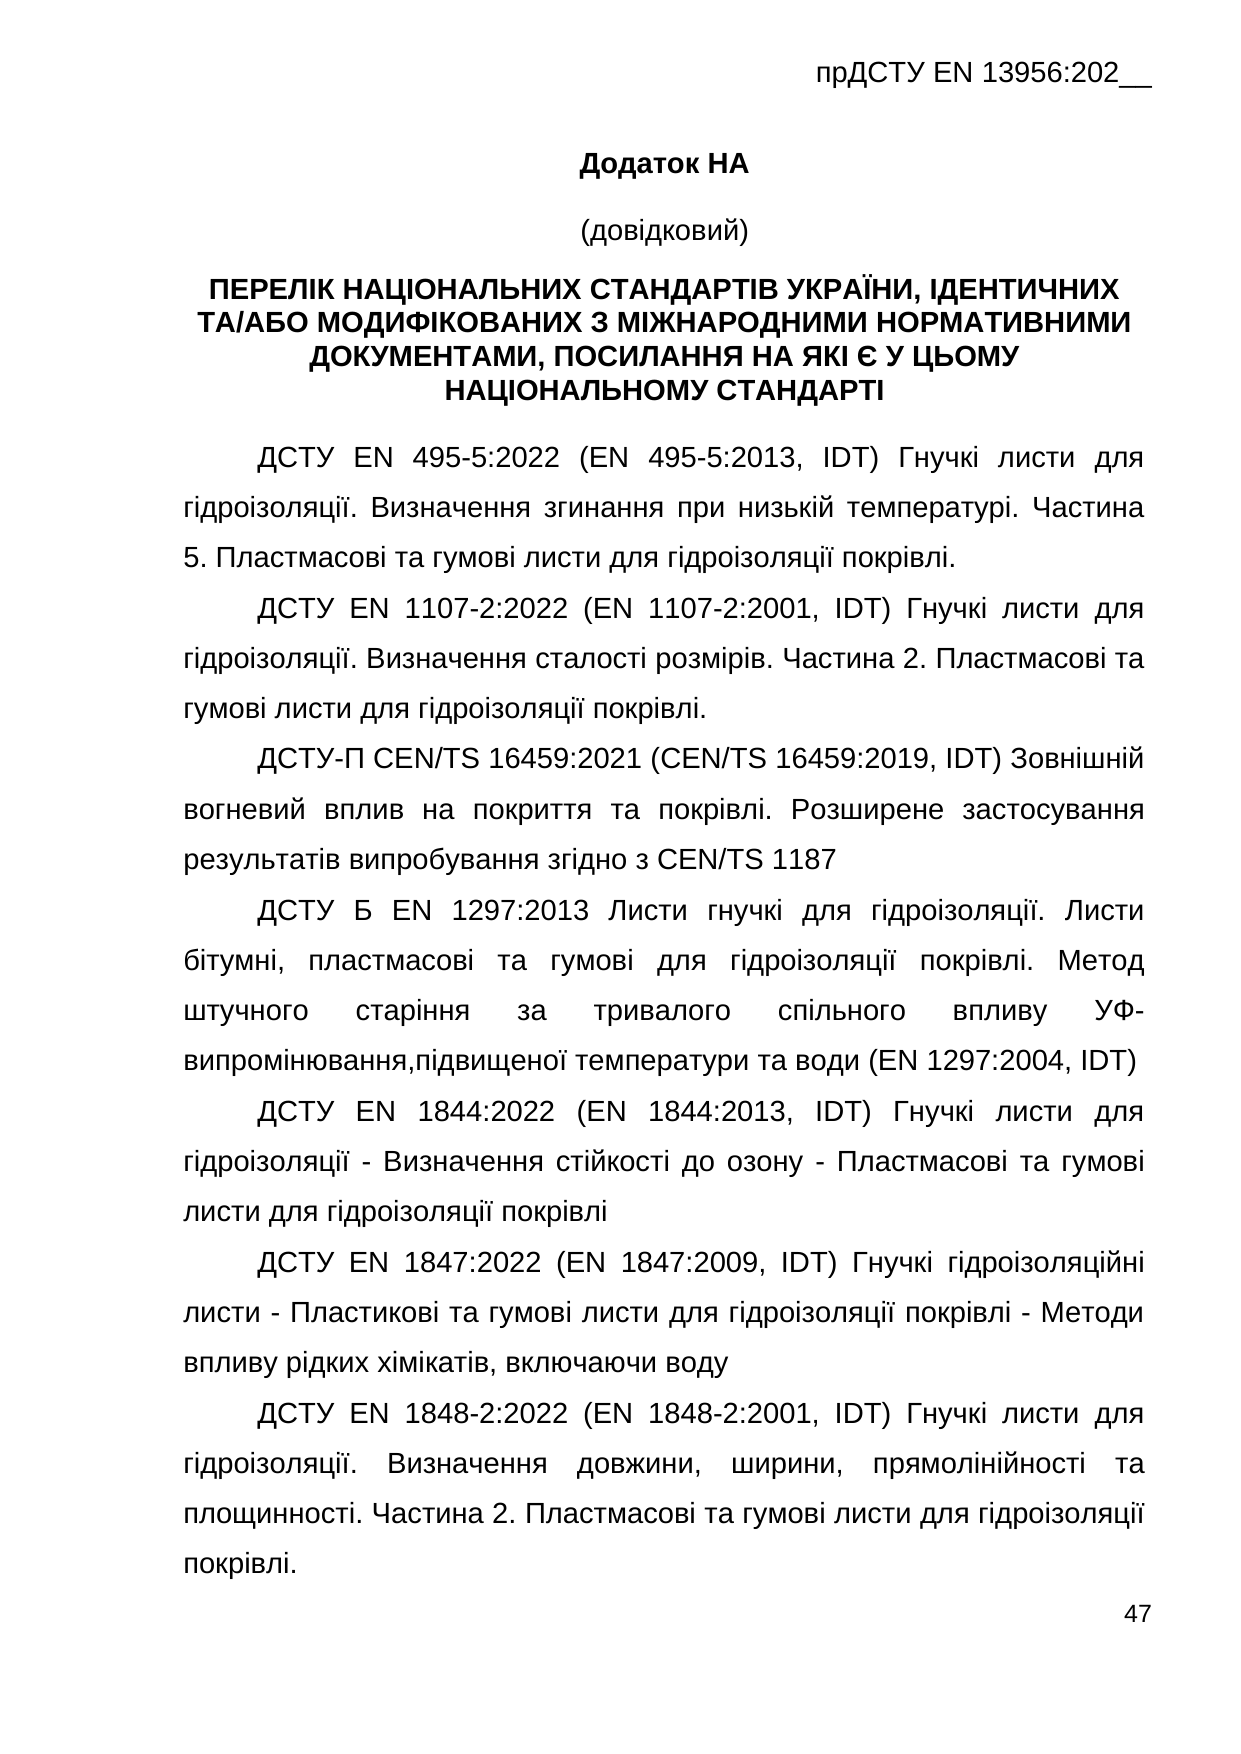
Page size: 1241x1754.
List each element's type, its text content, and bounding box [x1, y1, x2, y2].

text (довідковий) [177, 213, 1152, 247]
text ДСТУ-П CEN/TS 16459:2021 (CEN/TS 16459:2019, IDT) Зовнішній вогневий вплив на покриття та покрівлі. Розширене застосування результатів випробування згідно з CEN/TS 1187 [183, 742, 1146, 876]
text ДСТУ EN 1848-2:2022 (EN 1848-2:2001, IDT) Гнучкі листи для гідроізоляції. Визначення довжини, ширини, прямолінійності та площинності. Частина 2. Пластмасові та гумові листи для гідроізоляції покрівлі. [183, 1396, 1146, 1580]
text ДСТУ EN 1107-2:2022 (EN 1107-2:2001, IDT) Гнучкі листи для гідроізоляції. Визначення сталості розмірів. Частина 2. Пластмасові та гумові листи для гідроізоляції покрівлі. [183, 591, 1146, 725]
text НАЦІОНАЛЬНОМУ СТАНДАРТІ [177, 373, 1152, 406]
text ДСТУ Б ЕN 1297:2013 Листи гнучкі для гідроізоляції. Листи бітумні, пластмасові та гумові для гідроізоляції покрівлі. Метод штучного старіння за тривалого спільного впливу УФ-випромінювання,підвищеної температури та води (EN 1297:2004, IDT) [183, 892, 1146, 1077]
text Додаток НА [177, 146, 1152, 180]
text ПЕРЕЛІК НАЦІОНАЛЬНИХ СТАНДАРТІВ УКРАЇНИ, ІДЕНТИЧНИХ [177, 272, 1152, 306]
text ТА/АБО МОДИФІКОВАНИХ З МІЖНАРОДНИМИ НОРМАТИВНИМИ ДОКУМЕНТАМИ, ПОСИЛАННЯ НА ЯКІ Є У ЦЬОМУ [177, 306, 1152, 373]
text ДСТУ EN 1847:2022 (EN 1847:2009, IDT) Гнучкі гідроізоляційні листи - Пластикові та гумові листи для гідроізоляції покрівлі - Методи впливу рідких хімікатів, включаючи воду [183, 1245, 1146, 1379]
text ДСТУ EN 495-5:2022 (EN 495-5:2013, IDT) Гнучкі листи для гідроізоляції. Визначення згинання при низькій температурі. Частина 5. Пластмасові та гумові листи для гідроізоляції покрівлі. [183, 440, 1146, 574]
text ДСТУ EN 1844:2022 (EN 1844:2013, IDT) Гнучкі листи для гідроізоляції - Визначення стійкості до озону - Пластмасові та гумові листи для гідроізоляції покрівлі [183, 1094, 1146, 1228]
